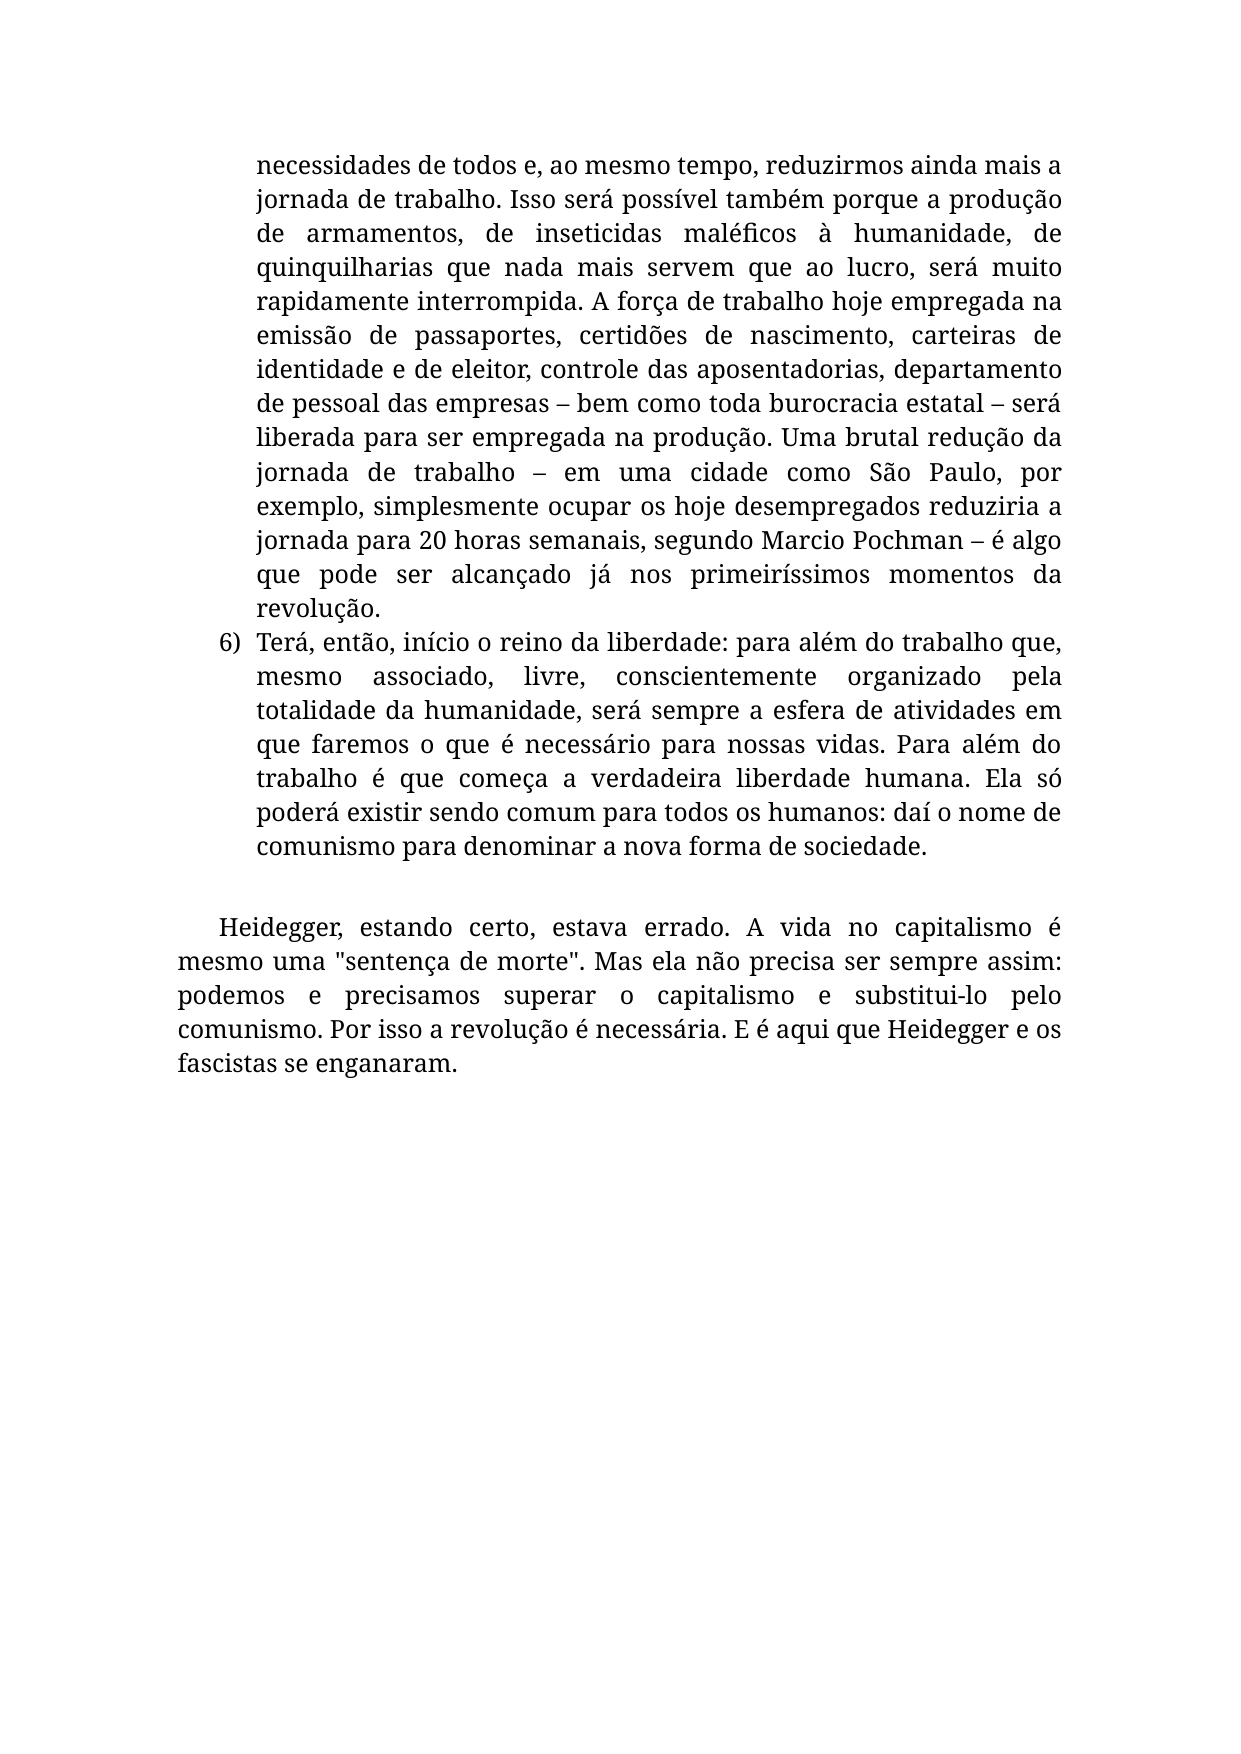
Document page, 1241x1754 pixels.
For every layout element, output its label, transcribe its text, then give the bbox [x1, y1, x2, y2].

text Heidegger, estando certo, estava errado. A vida no capitalismo é mesmo uma "sentença de morte". Mas ela não precisa ser sempre assim: podemos e precisamos superar o capitalismo e substitui-lo pelo comunismo. Por isso a revolução é necessária. E é aqui que Heidegger e os fascistas se enganaram. [177, 909, 1063, 1080]
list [218, 148, 1063, 624]
list Terá, então, início o reino da liberdade: para além do trabalho que, mesmo associado, livre, conscientemente organizado pela totalidade da humanidade, será sempre a esfera de atividades em que faremos o que é necessário para nossas vidas. Para além do trabalho é que começa a verdadeira liberdade humana. Ela só poderá existir sendo comum para todos os humanos: daí o nome de comunismo para denominar a nova forma de sociedade. [218, 624, 1063, 863]
